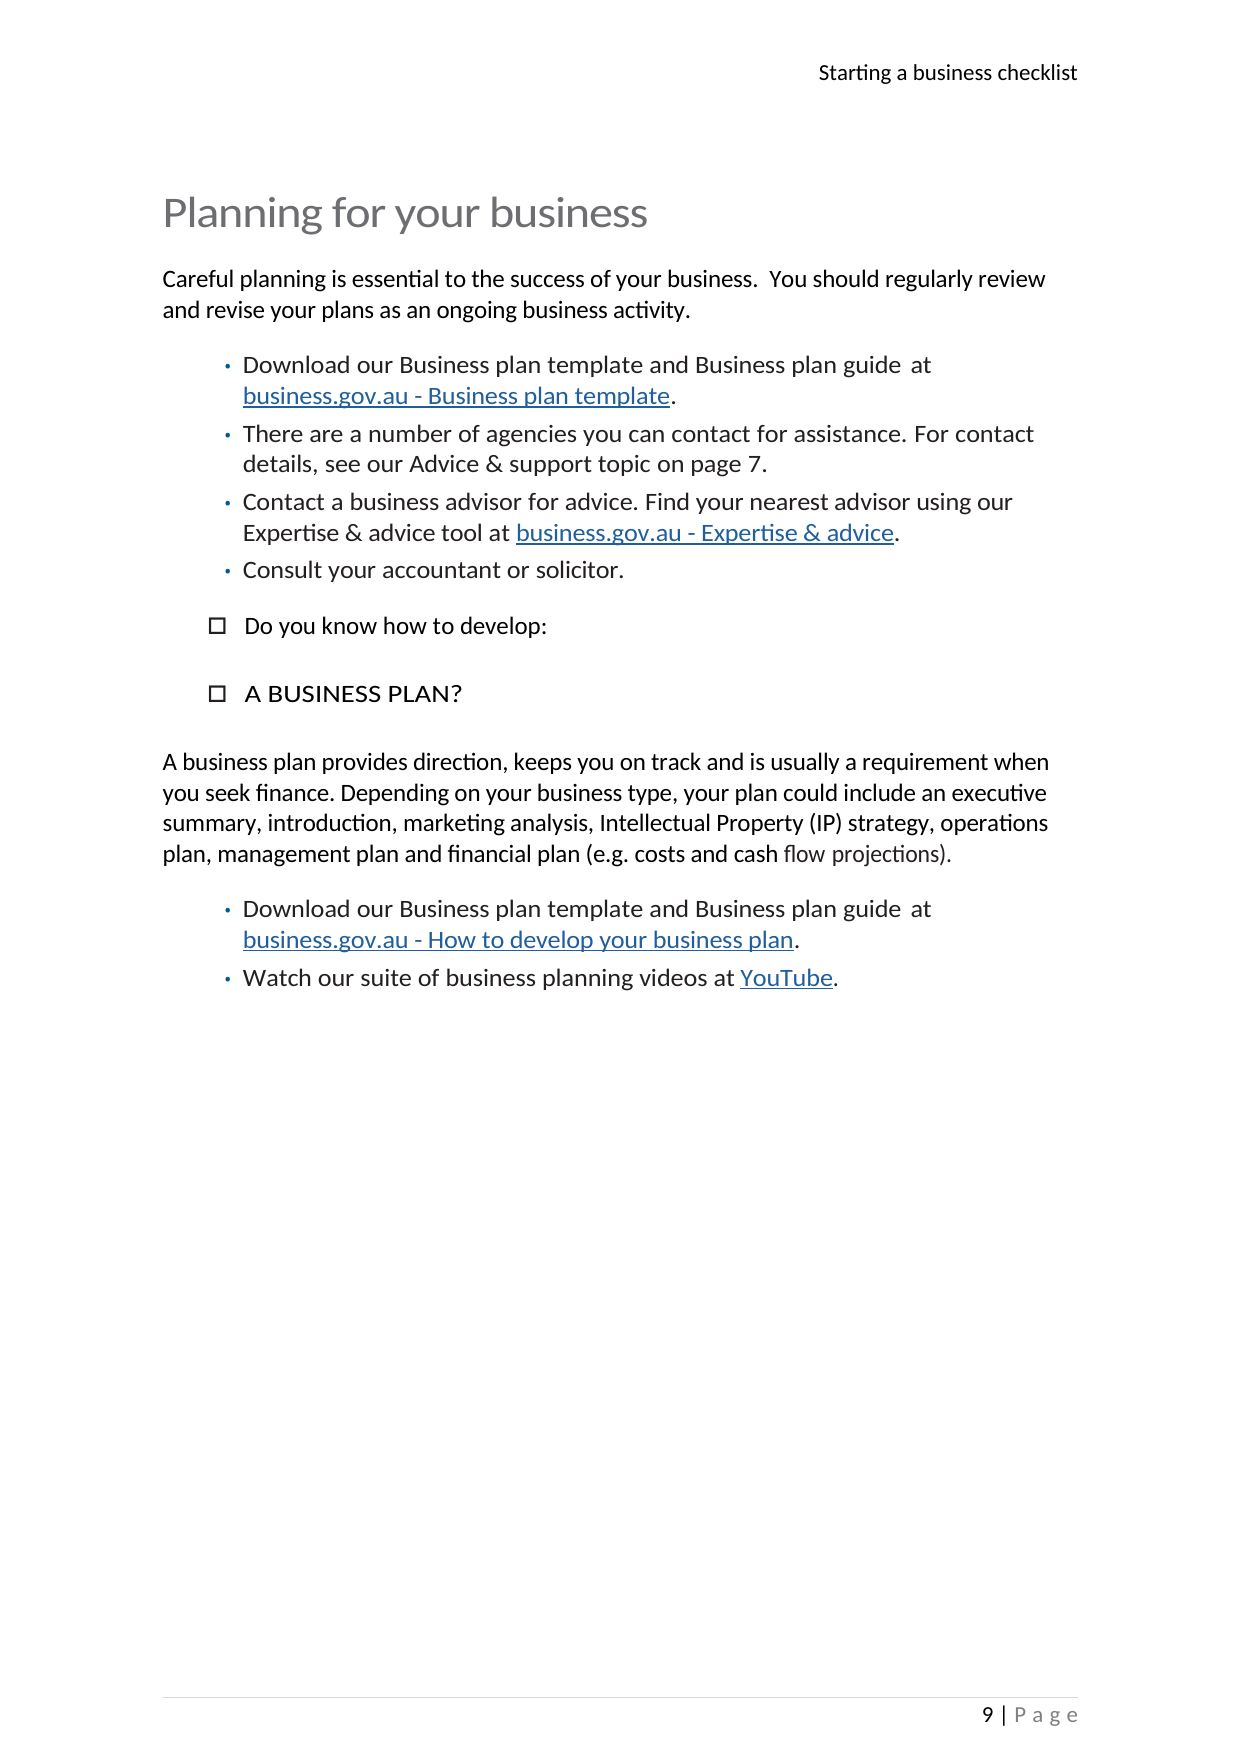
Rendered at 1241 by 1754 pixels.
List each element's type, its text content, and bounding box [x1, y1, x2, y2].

text Careful planning is essential to the success of your business. You should regularly review and revise your plans as an ongoing business activity. [162, 264, 1078, 325]
subtitle Planning for your business [162, 185, 1078, 239]
list Download our Business plan template and Business plan guide at business.gov.au - How to develop your business plan. [224, 893, 1078, 954]
list Contact a business advisor for advice. Find your nearest advisor using our Expertise & advice tool at business.gov.au - Expertise & advice. [224, 486, 1078, 547]
text A business plan provides direction, keeps you on track and is usually a requirement when you seek finance. Depending on your business type, your plan could include an executive summary, introduction, marketing analysis, Intellectual Property (IP) strategy, operations plan, management plan and financial plan (e.g. costs and cash flow projections). [162, 746, 1078, 868]
list There are a number of agencies you can contact for assistance. For contact details, see our Advice & support topic on page 7. [224, 418, 1078, 479]
list Consult your accountant or solicitor. [224, 555, 1078, 585]
list A BUSINESS PLAN? [207, 678, 1078, 709]
list Do you know how to develop: [207, 610, 1078, 641]
list Download our Business plan template and Business plan guide at business.gov.au - Business plan template. [224, 350, 1078, 411]
list Watch our suite of business planning videos at YouTube. [224, 962, 1078, 992]
